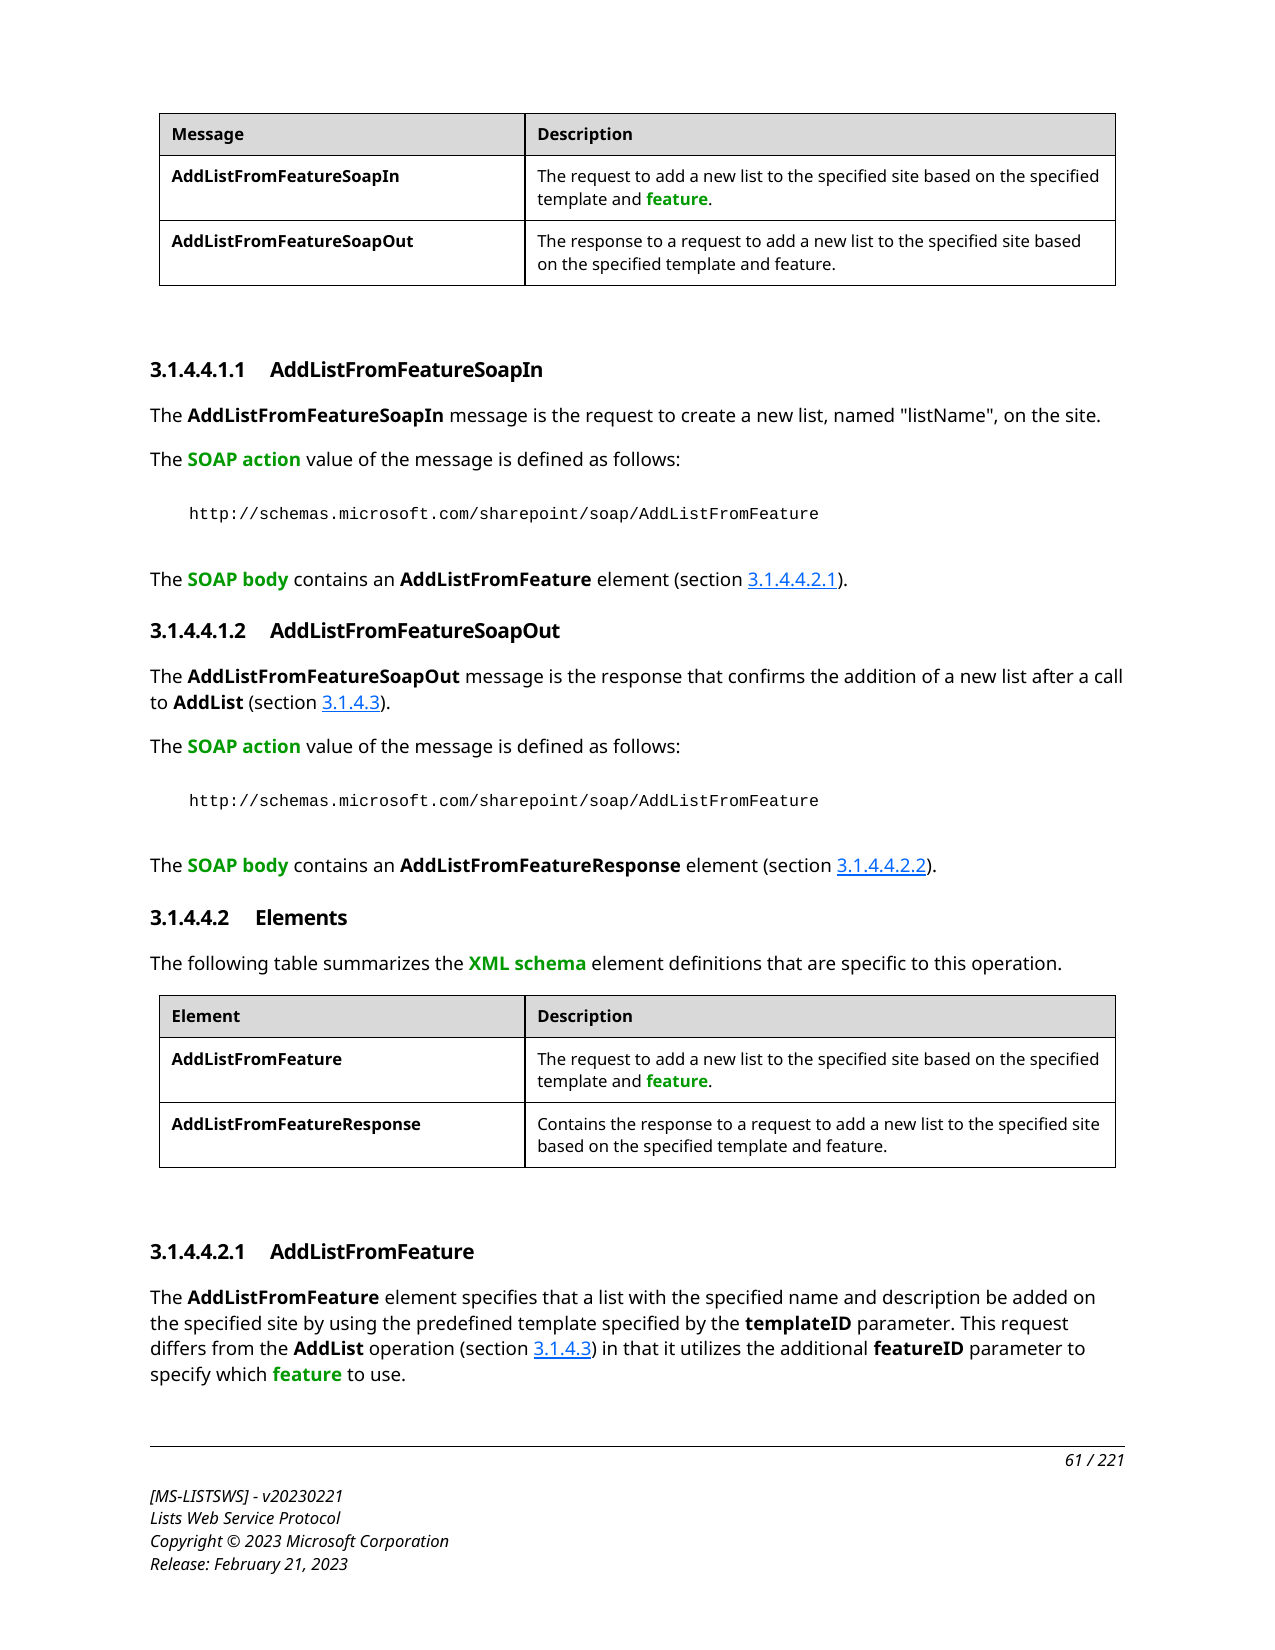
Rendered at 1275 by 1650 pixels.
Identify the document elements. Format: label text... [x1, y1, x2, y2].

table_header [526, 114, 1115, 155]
text http://schemas.microsoft.com/sharepoint/soap/AddListFromFeature [175, 497, 1137, 535]
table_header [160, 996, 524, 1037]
subtitle AddListFromFeatureSoapIn [150, 355, 1125, 383]
text http://schemas.microsoft.com/sharepoint/soap/AddListFromFeature [175, 784, 1137, 822]
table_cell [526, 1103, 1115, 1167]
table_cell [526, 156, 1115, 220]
text The SOAP action value of the message is defined as follows: [150, 447, 1125, 472]
text The SOAP body contains an AddListFromFeature element (section 3.1.4.4.2.1). [150, 566, 1125, 591]
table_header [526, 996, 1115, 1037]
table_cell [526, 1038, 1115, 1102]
text The following table summarizes the XML schema element definitions that are specific to this operation. [150, 951, 1125, 976]
subtitle AddListFromFeature [150, 1237, 1125, 1266]
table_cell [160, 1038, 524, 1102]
subtitle Elements [150, 903, 1125, 932]
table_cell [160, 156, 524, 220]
text The AddListFromFeatureSoapOut message is the response that confirms the addition of a new list after a call to AddList (section 3.1.4.3). [150, 664, 1125, 715]
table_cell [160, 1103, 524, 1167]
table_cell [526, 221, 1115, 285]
text The SOAP body contains an AddListFromFeatureResponse element (section 3.1.4.4.2.2). [150, 853, 1125, 878]
text The AddListFromFeature element specifies that a list with the specified name and description be added on the specified site by using the predefined template specified by the templateID parameter. This request differs from the AddList operation (section 3.1.4.3) in that it utilizes the additional featureID parameter to specify which feature to use. [150, 1284, 1125, 1387]
text The SOAP action value of the message is defined as follows: [150, 733, 1125, 759]
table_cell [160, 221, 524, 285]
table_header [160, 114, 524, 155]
text The AddListFromFeatureSoapIn message is the request to create a new list, named "listName", on the site. [150, 402, 1125, 428]
subtitle AddListFromFeatureSoapOut [150, 616, 1125, 645]
